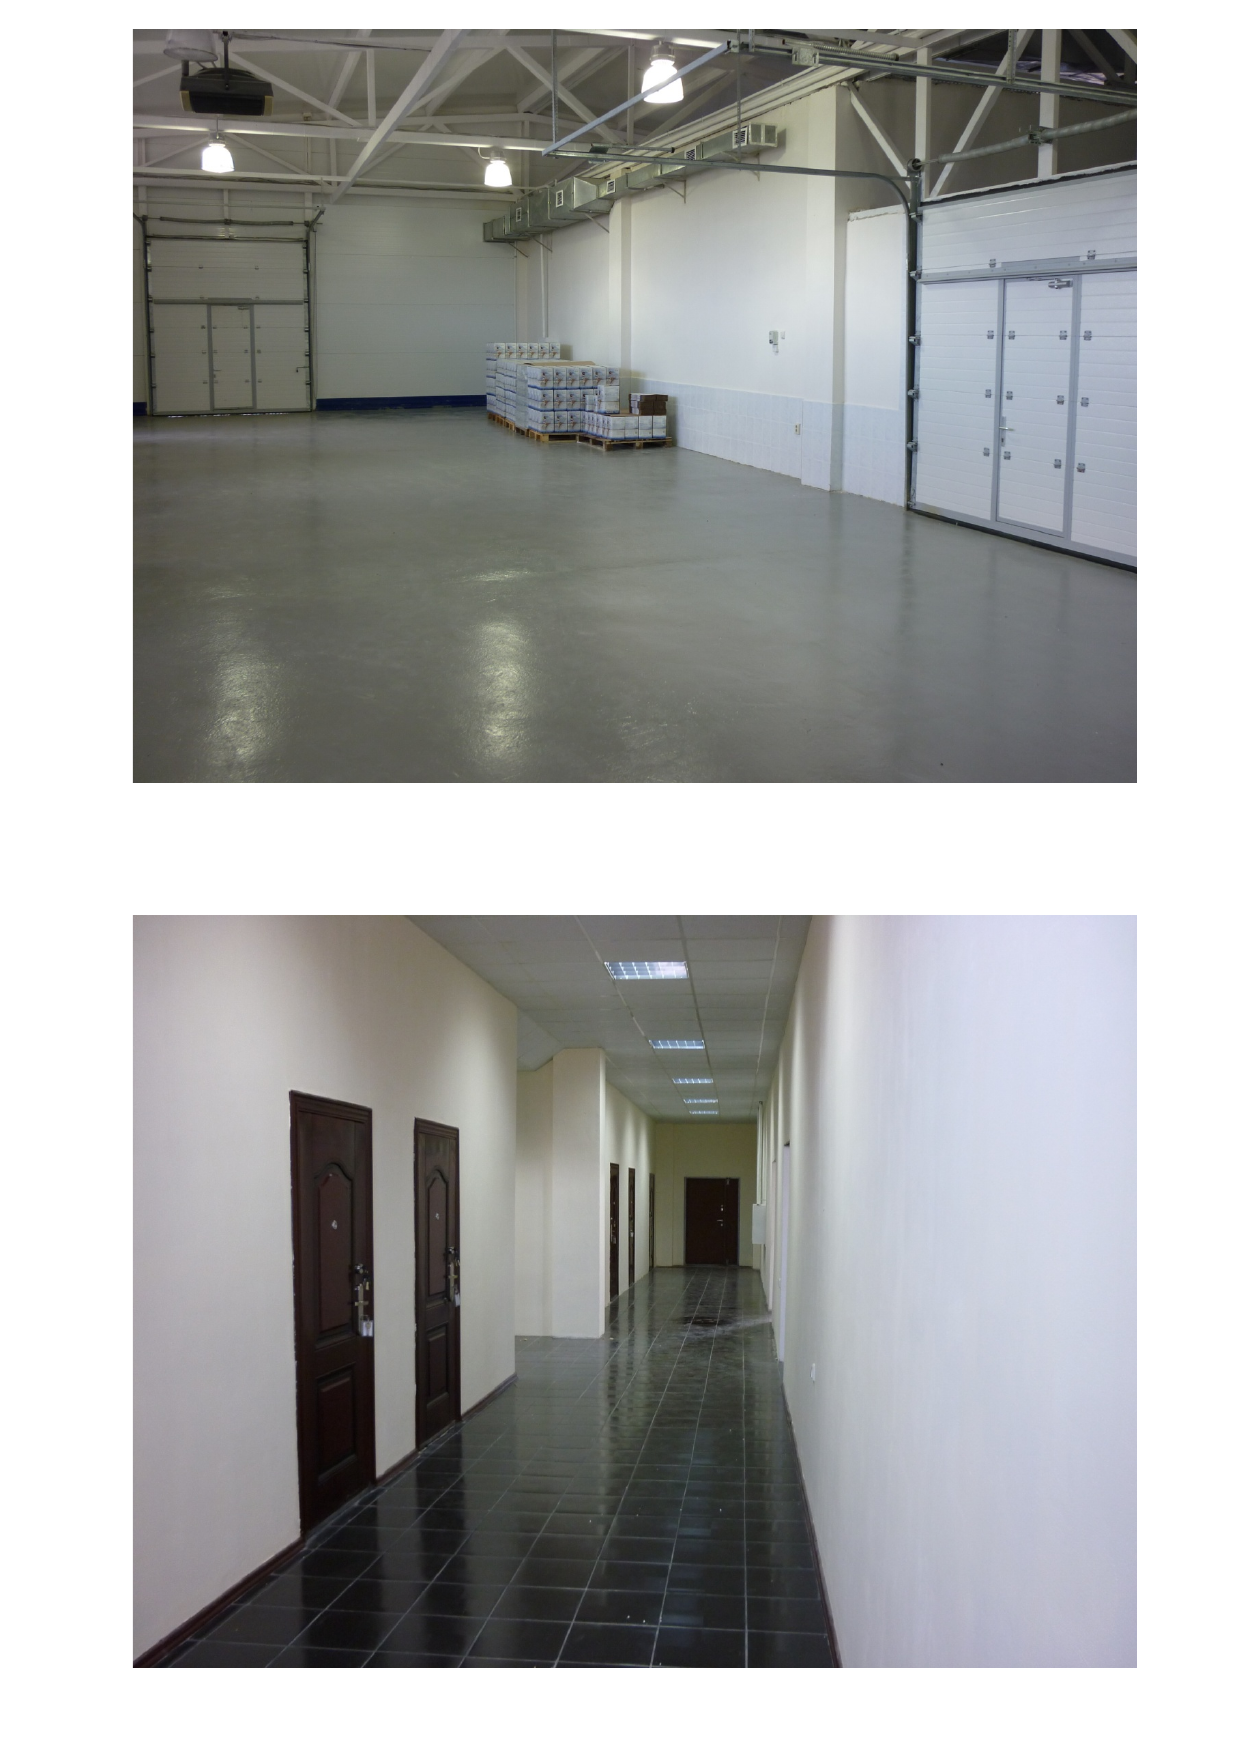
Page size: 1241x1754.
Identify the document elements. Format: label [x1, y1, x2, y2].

picture [132, 915, 1137, 1668]
picture [132, 29, 1137, 783]
